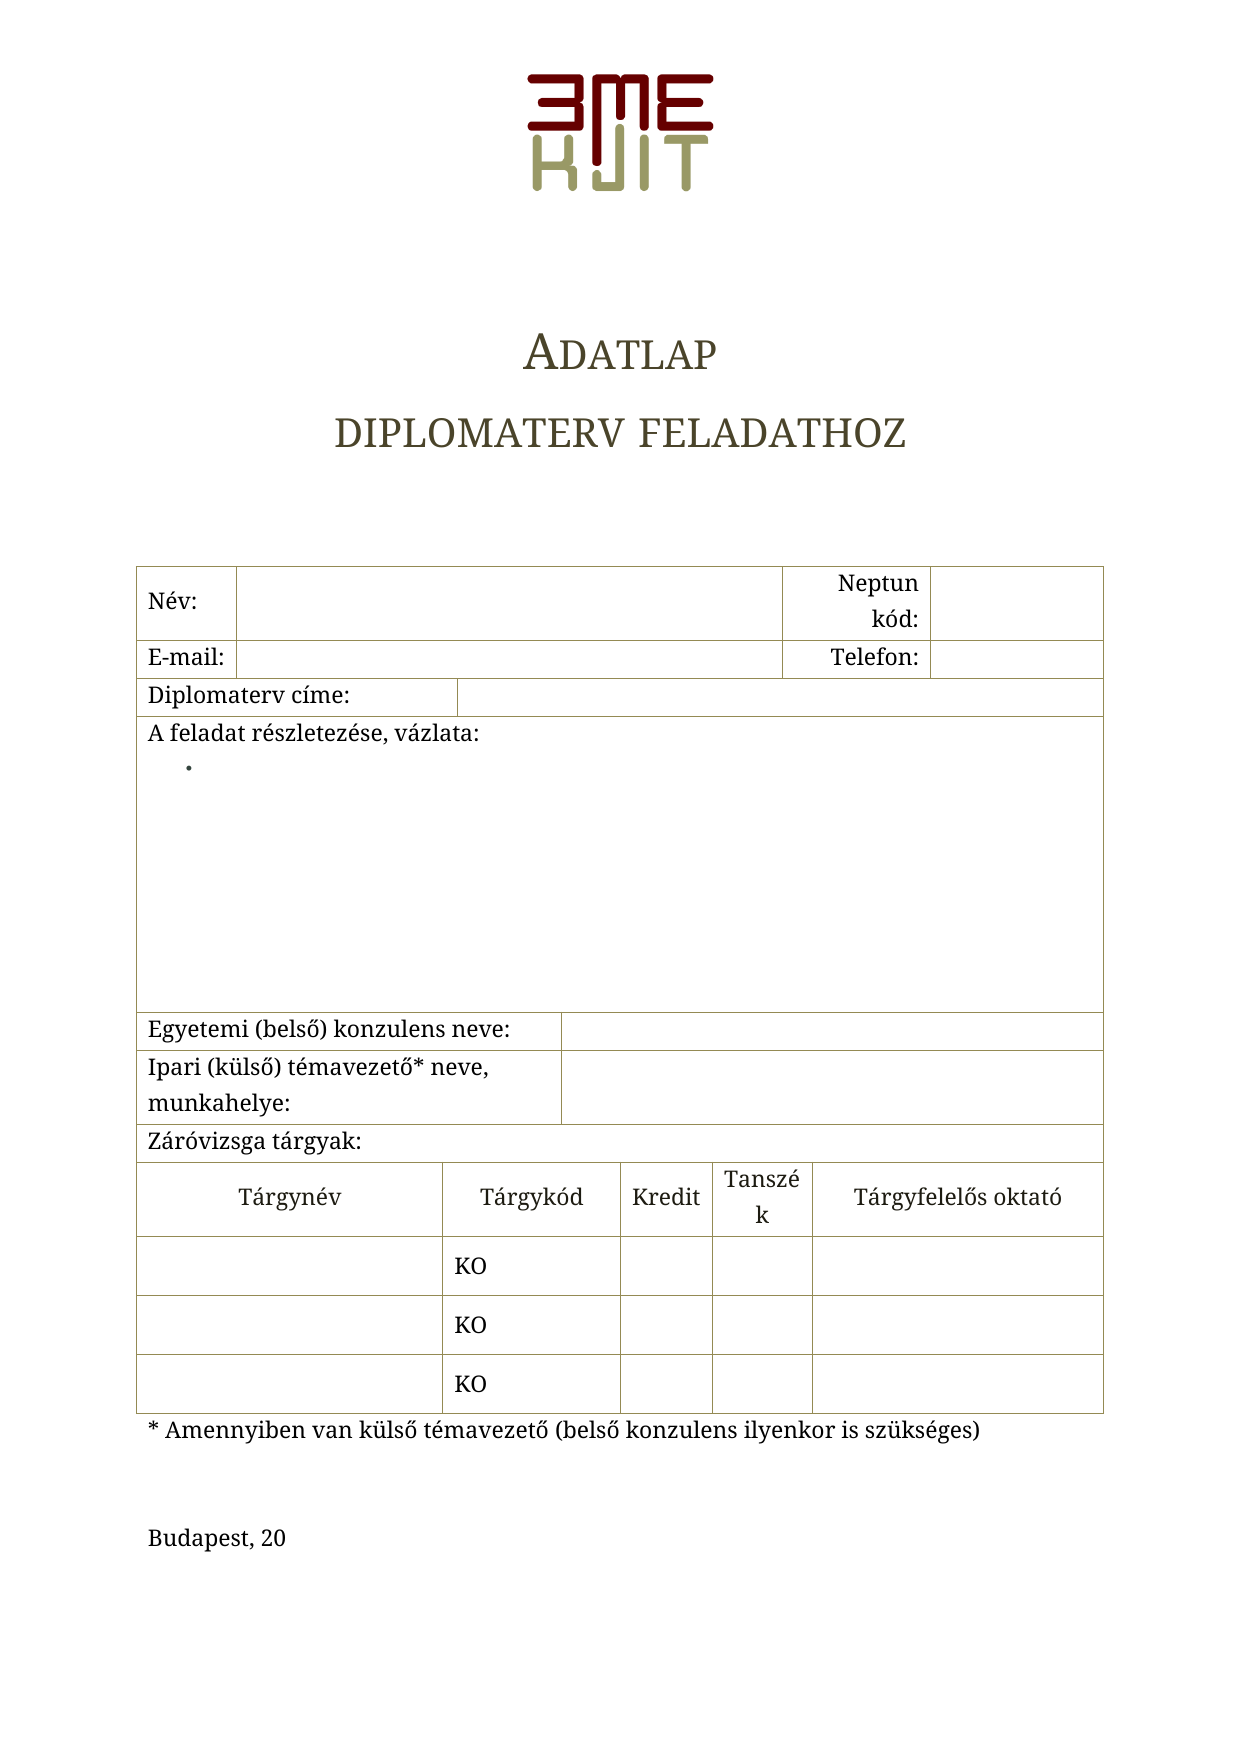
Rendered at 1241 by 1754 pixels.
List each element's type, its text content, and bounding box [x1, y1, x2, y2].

table_cell Tárgykód [443, 1163, 620, 1236]
table_cell [562, 1051, 1103, 1123]
table_cell [458, 679, 1103, 716]
table_cell [137, 1237, 442, 1294]
table_cell [713, 1296, 812, 1354]
table_cell A feladat részletezése, vázlata: [137, 717, 1103, 1012]
table_cell [621, 1296, 712, 1354]
table_cell KO [443, 1355, 620, 1413]
table_cell [931, 641, 1103, 678]
table_cell [813, 1296, 1103, 1354]
table_cell [137, 1355, 442, 1413]
table_header [931, 567, 1103, 640]
table_cell Tanszék [713, 1163, 812, 1236]
table_cell Telefon: [783, 641, 930, 678]
table_cell [813, 1355, 1103, 1413]
table_cell [813, 1237, 1103, 1294]
text * Amennyiben van külső témavezető (belső konzulens ilyenkor is szükséges) [148, 1414, 1093, 1445]
picture [526, 73, 714, 192]
table_cell Ipari (külső) témavezető* neve, munkahelye: [137, 1051, 561, 1123]
table_cell Diplomaterv címe: [137, 679, 457, 716]
table_header Név: [137, 567, 236, 640]
table_cell [562, 1013, 1103, 1049]
text Budapest, 20 [148, 1522, 1093, 1553]
table_cell [713, 1355, 812, 1413]
table_cell [713, 1237, 812, 1294]
table_header Neptun kód: [783, 567, 930, 640]
table_header [237, 567, 782, 640]
table_cell KO [443, 1237, 620, 1294]
table_cell Kredit [621, 1163, 712, 1236]
text Adatlap diplomaterv feladathoz [148, 316, 1093, 462]
table_cell [237, 641, 782, 678]
table_cell E-mail: [137, 641, 236, 678]
table_cell Egyetemi (belső) konzulens neve: [137, 1013, 561, 1049]
table_cell Tárgynév [137, 1163, 442, 1236]
table_cell KO [443, 1296, 620, 1354]
table_cell [137, 1296, 442, 1354]
table_cell Tárgyfelelős oktató [813, 1163, 1103, 1236]
table_cell [621, 1237, 712, 1294]
table_cell Záróvizsga tárgyak: [137, 1125, 1103, 1162]
table_cell [621, 1355, 712, 1413]
